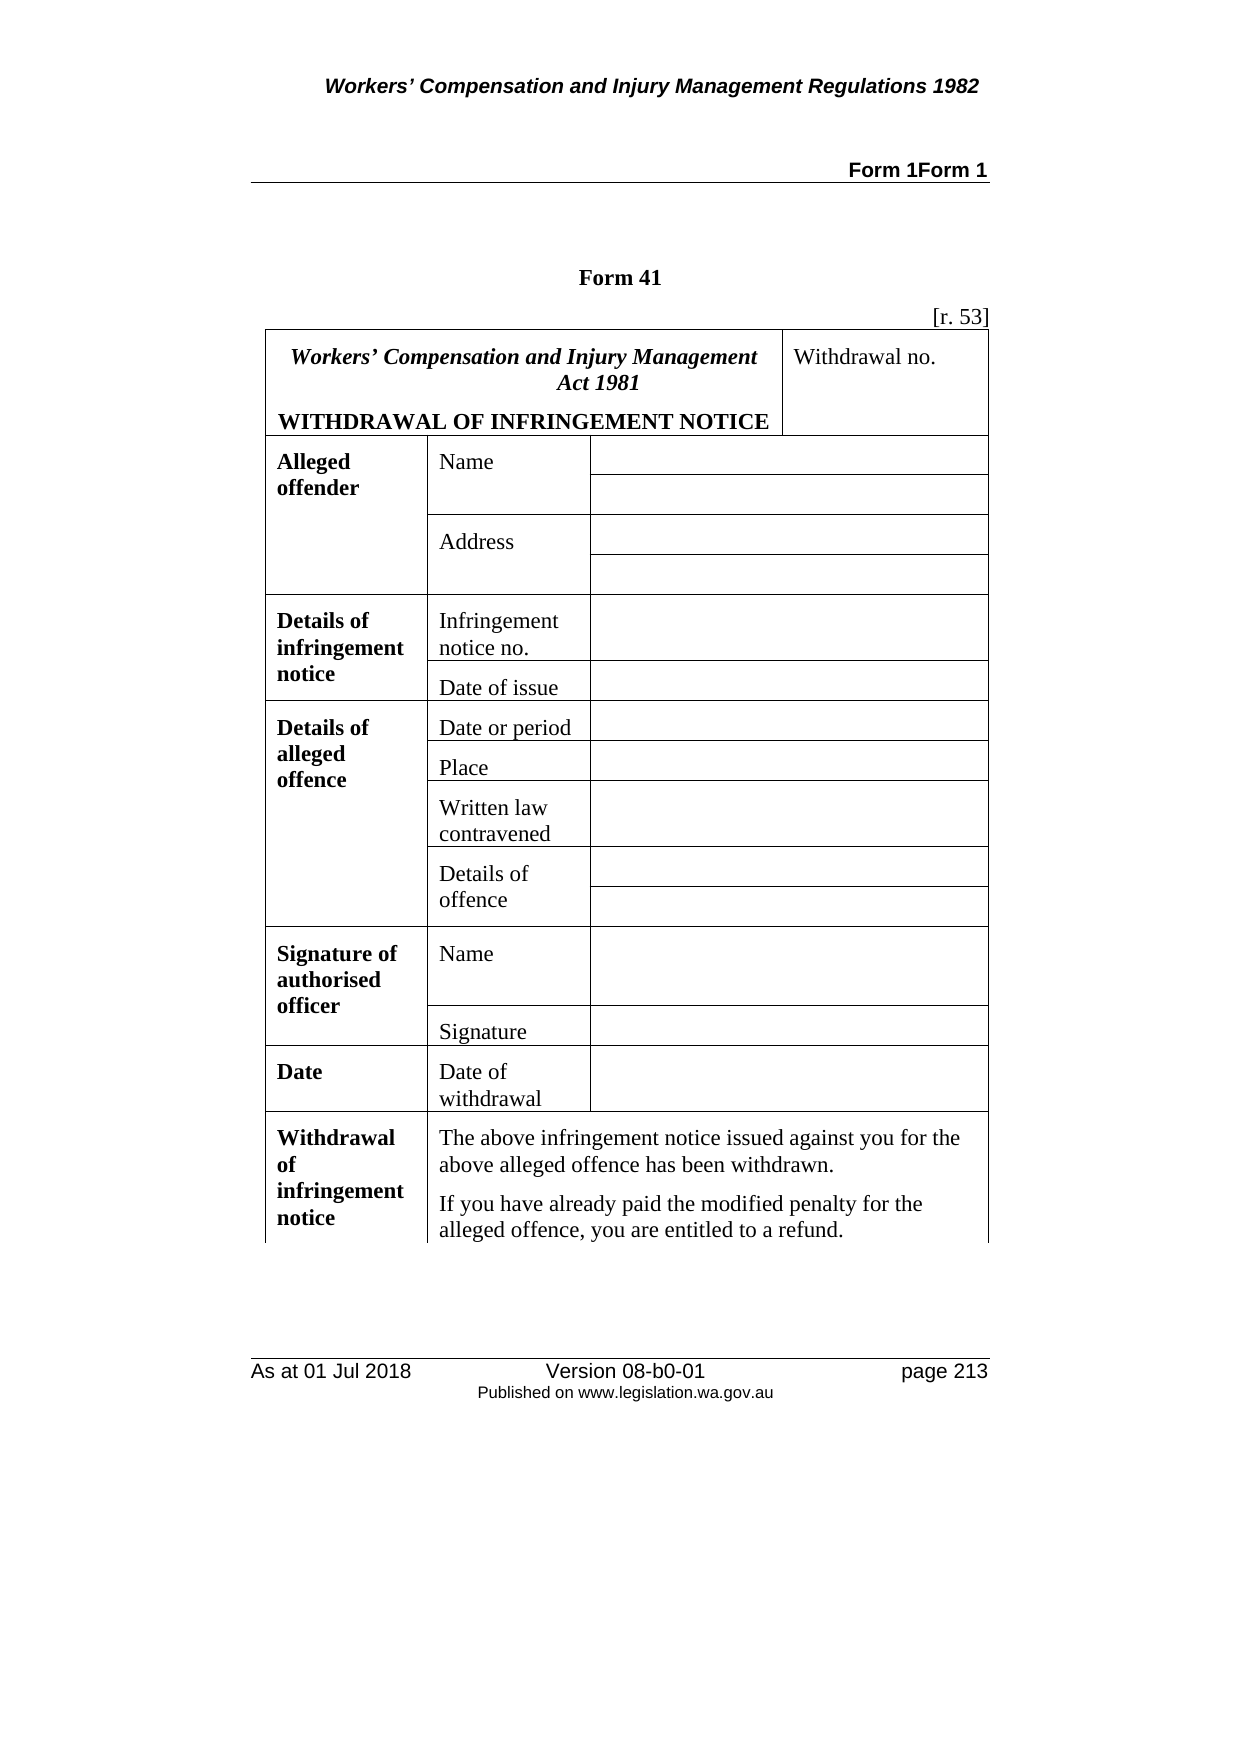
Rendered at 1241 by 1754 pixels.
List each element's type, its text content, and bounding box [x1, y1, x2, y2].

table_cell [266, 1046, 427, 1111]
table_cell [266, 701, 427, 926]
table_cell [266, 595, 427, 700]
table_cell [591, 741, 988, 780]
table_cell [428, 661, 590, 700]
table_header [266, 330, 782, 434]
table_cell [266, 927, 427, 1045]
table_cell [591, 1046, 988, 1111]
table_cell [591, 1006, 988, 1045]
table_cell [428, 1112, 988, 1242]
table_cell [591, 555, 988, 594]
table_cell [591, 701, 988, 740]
subtitle Form 41 [251, 264, 990, 291]
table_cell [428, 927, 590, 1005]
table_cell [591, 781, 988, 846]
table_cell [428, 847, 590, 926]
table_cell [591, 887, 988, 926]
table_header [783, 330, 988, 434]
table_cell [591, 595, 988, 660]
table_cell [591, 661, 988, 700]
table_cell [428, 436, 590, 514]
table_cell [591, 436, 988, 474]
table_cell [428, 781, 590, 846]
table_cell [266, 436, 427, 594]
text [r. 53] [251, 303, 990, 329]
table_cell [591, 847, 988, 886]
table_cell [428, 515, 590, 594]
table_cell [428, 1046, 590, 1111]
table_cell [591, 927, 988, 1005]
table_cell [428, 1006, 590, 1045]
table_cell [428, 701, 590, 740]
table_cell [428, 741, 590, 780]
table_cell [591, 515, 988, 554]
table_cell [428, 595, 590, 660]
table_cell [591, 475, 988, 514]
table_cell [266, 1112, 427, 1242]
